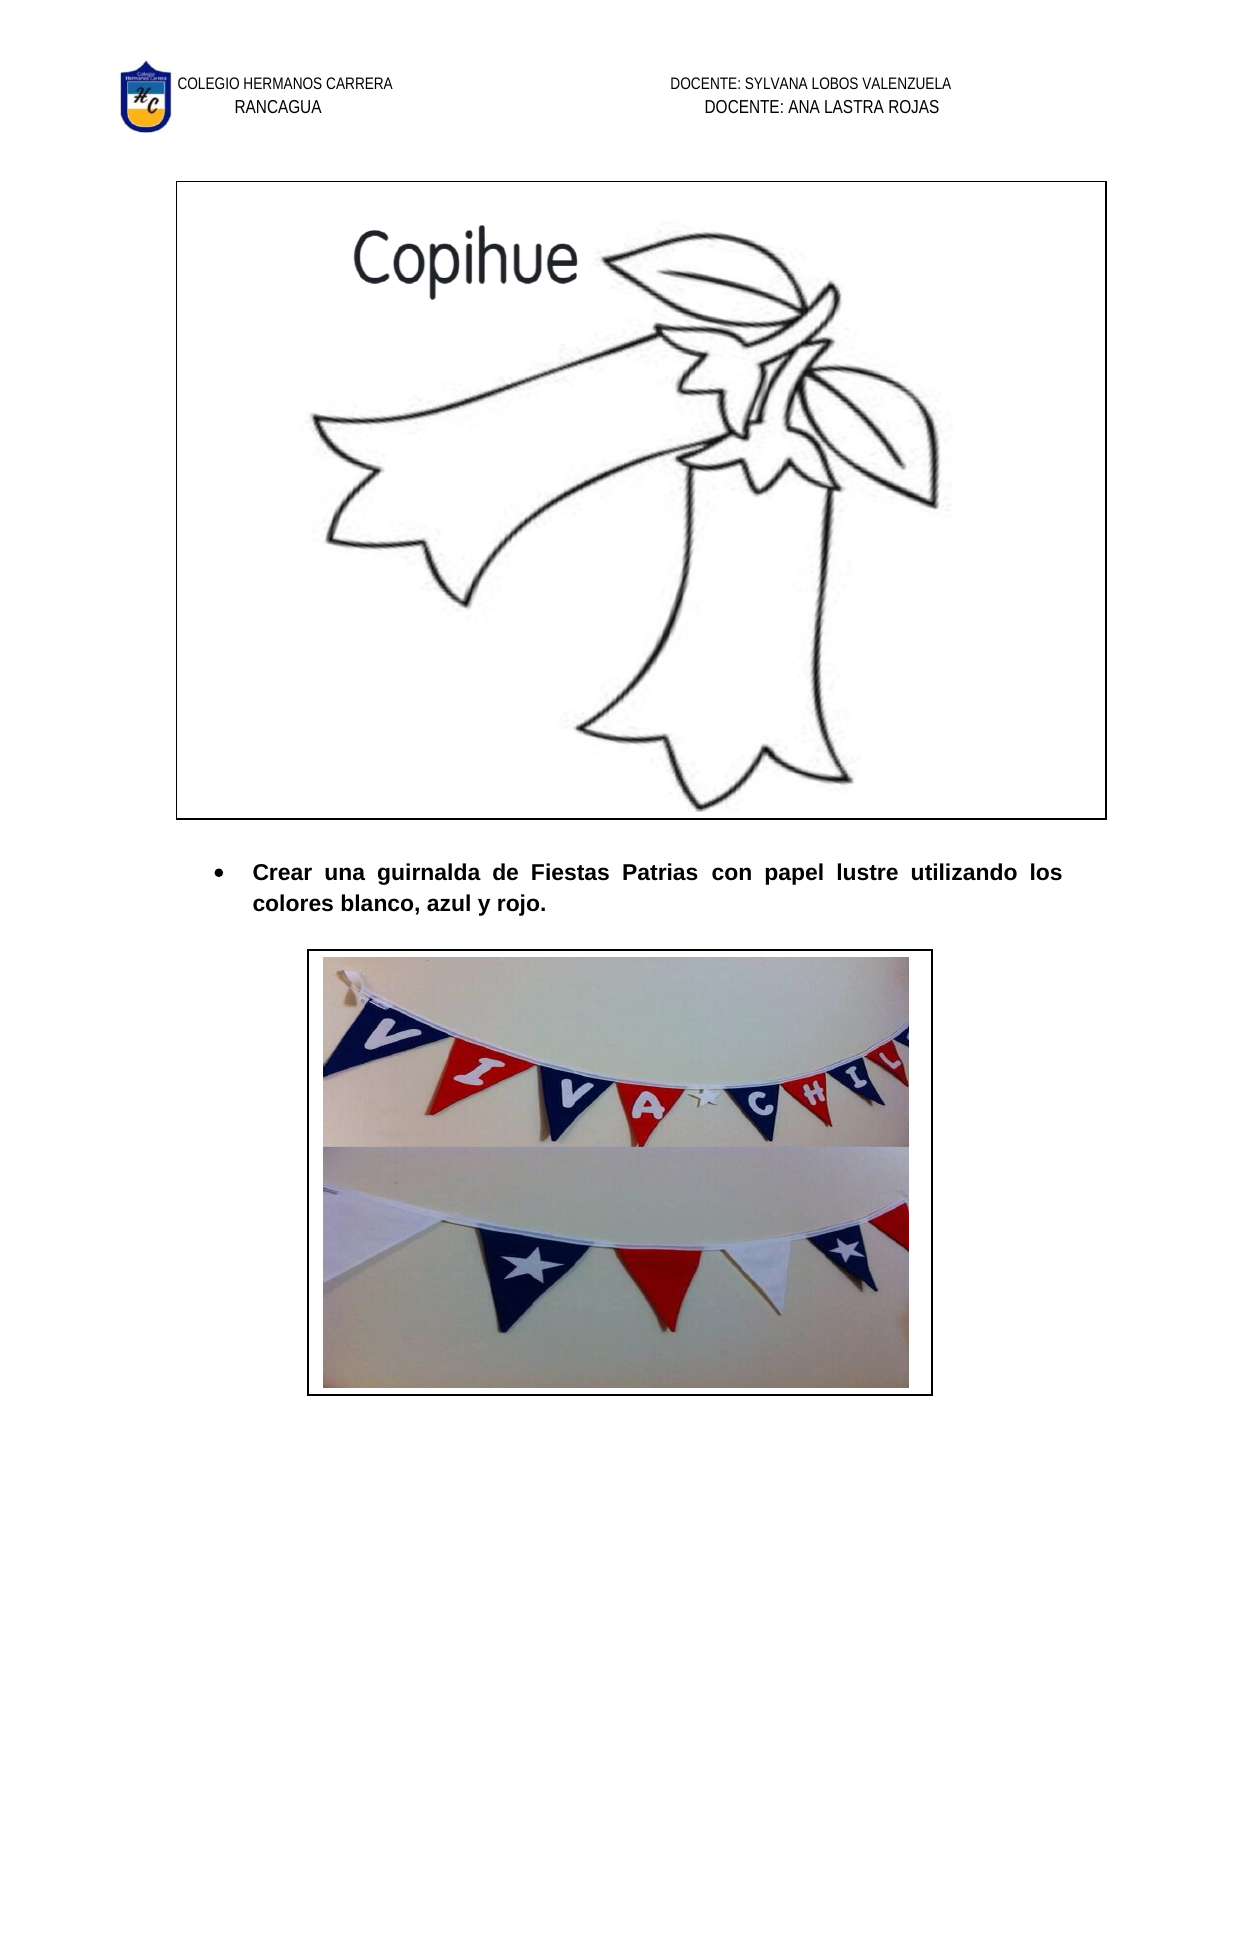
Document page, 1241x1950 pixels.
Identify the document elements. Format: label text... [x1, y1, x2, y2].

picture [323, 957, 909, 1388]
list Crear una guirnalda de Fiestas Patrias con papel lustre utilizando los colores blanco, azul y rojo. [215, 859, 1063, 916]
picture [300, 188, 966, 812]
picture [118, 60, 173, 133]
